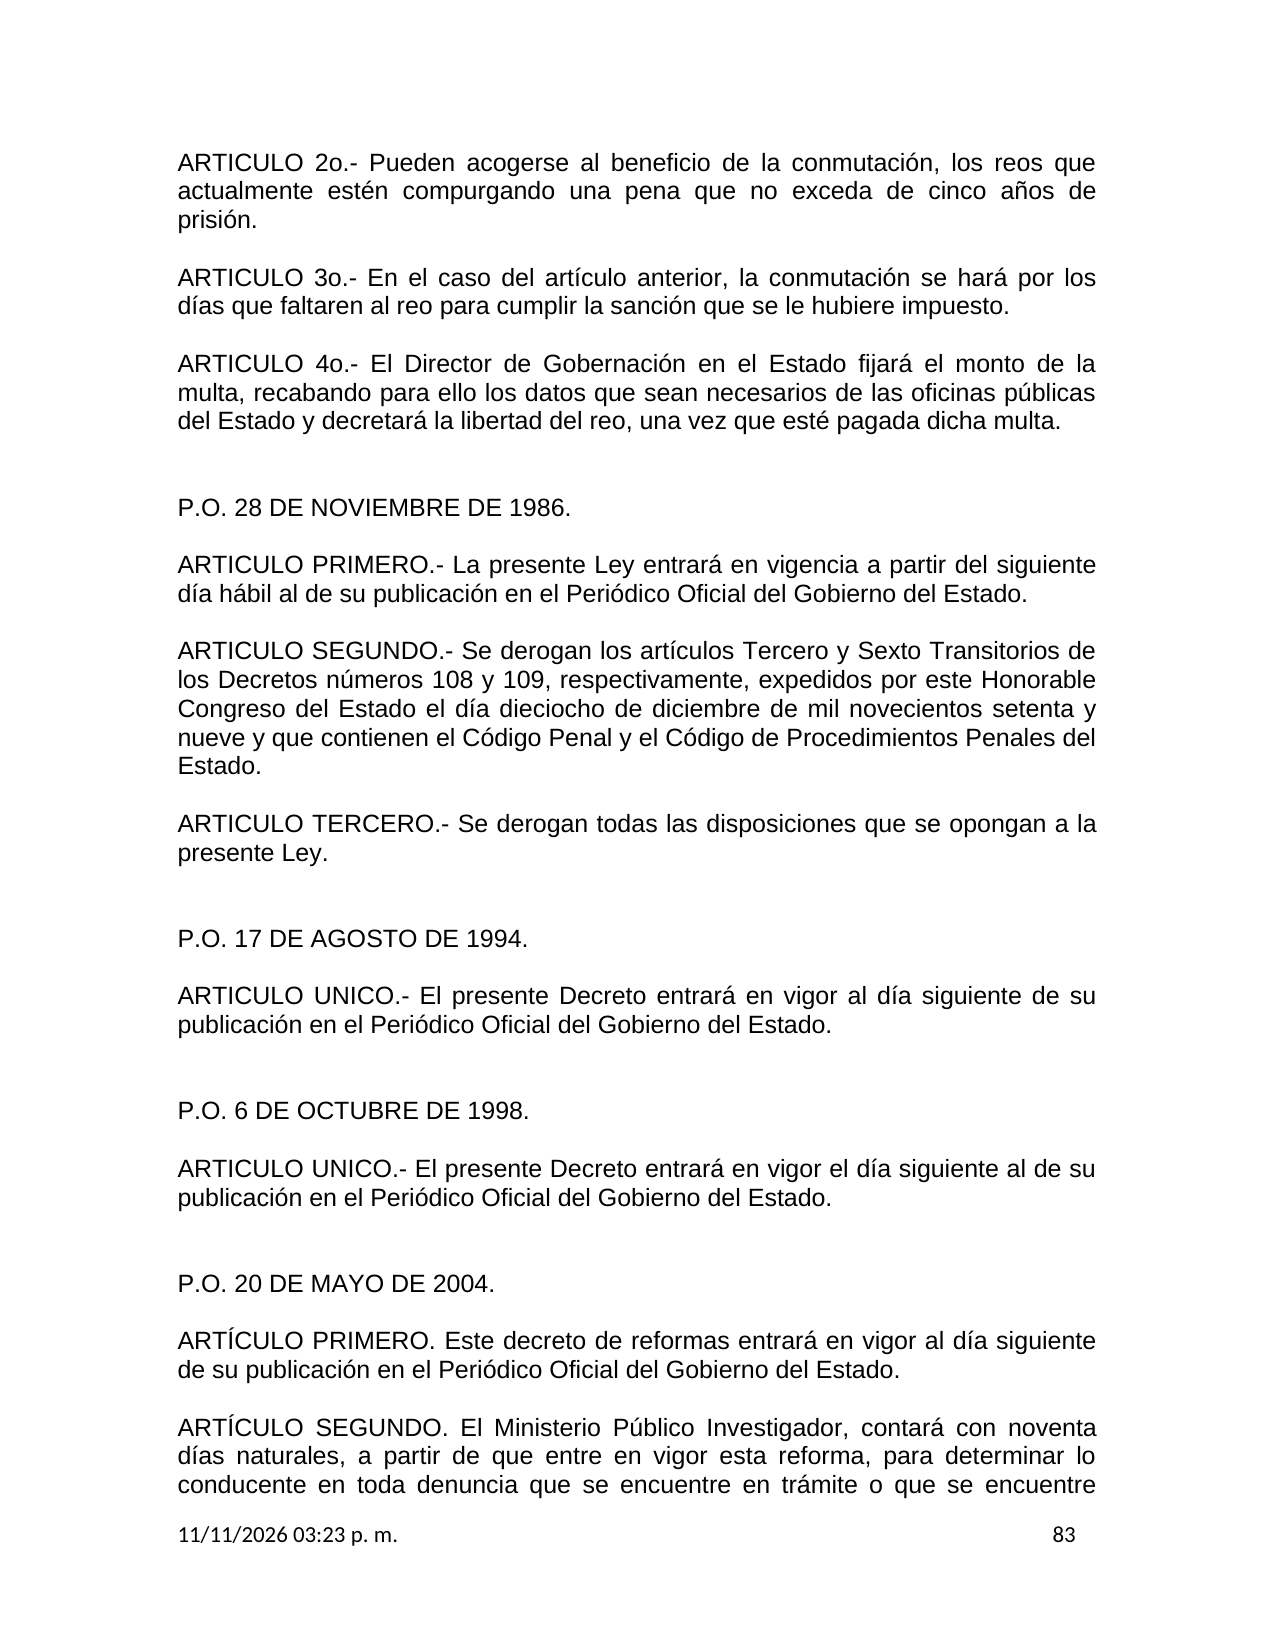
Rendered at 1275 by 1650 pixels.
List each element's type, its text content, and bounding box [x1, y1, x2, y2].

text ARTICULO 4o.- El Director de Gobernación en el Estado fijará el monto de la multa, recabando para ello los datos que sean necesarios de las oficinas públicas del Estado y decretará la libertad del reo, una vez que esté pagada dicha multa. [177, 349, 1098, 435]
text ARTICULO TERCERO.- Se derogan todas las disposiciones que se opongan a la presente Ley. [177, 809, 1098, 866]
text ARTICULO UNICO.- El presente Decreto entrará en vigor el día siguiente al de su publicación en el Periódico Oficial del Gobierno del Estado. [177, 1154, 1098, 1211]
text ARTICULO SEGUNDO.- Se derogan los artículos Tercero y Sexto Transitorios de los Decretos números 108 y 109, respectivamente, expedidos por este Honorable Congreso del Estado el día dieciocho de diciembre de mil novecientos setenta y nueve y que contienen el Código Penal y el Código de Procedimientos Penales del Estado. [177, 636, 1098, 780]
text ARTICULO UNICO.- El presente Decreto entrará en vigor al día siguiente de su publicación en el Periódico Oficial del Gobierno del Estado. [177, 981, 1098, 1039]
text ARTICULO PRIMERO.- La presente Ley entrará en vigencia a partir del siguiente día hábil al de su publicación en el Periódico Oficial del Gobierno del Estado. [177, 550, 1098, 608]
text P.O. 20 DE MAYO DE 2004. [177, 1269, 1098, 1298]
text P.O. 6 DE OCTUBRE DE 1998. [177, 1096, 1098, 1125]
text ARTÍCULO PRIMERO. Este decreto de reformas entrará en vigor al día siguiente de su publicación en el Periódico Oficial del Gobierno del Estado. [177, 1326, 1098, 1384]
text P.O. 28 DE NOVIEMBRE DE 1986. [177, 493, 1098, 521]
text ARTICULO 3o.- En el caso del artículo anterior, la conmutación se hará por los días que faltaren al reo para cumplir la sanción que se le hubiere impuesto. [177, 263, 1098, 320]
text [177, 1413, 1098, 1499]
text P.O. 17 DE AGOSTO DE 1994. [177, 924, 1098, 953]
text ARTICULO 2o.- Pueden acogerse al beneficio de la conmutación, los reos que actualmente estén compurgando una pena que no exceda de cinco años de prisión. [177, 148, 1098, 234]
